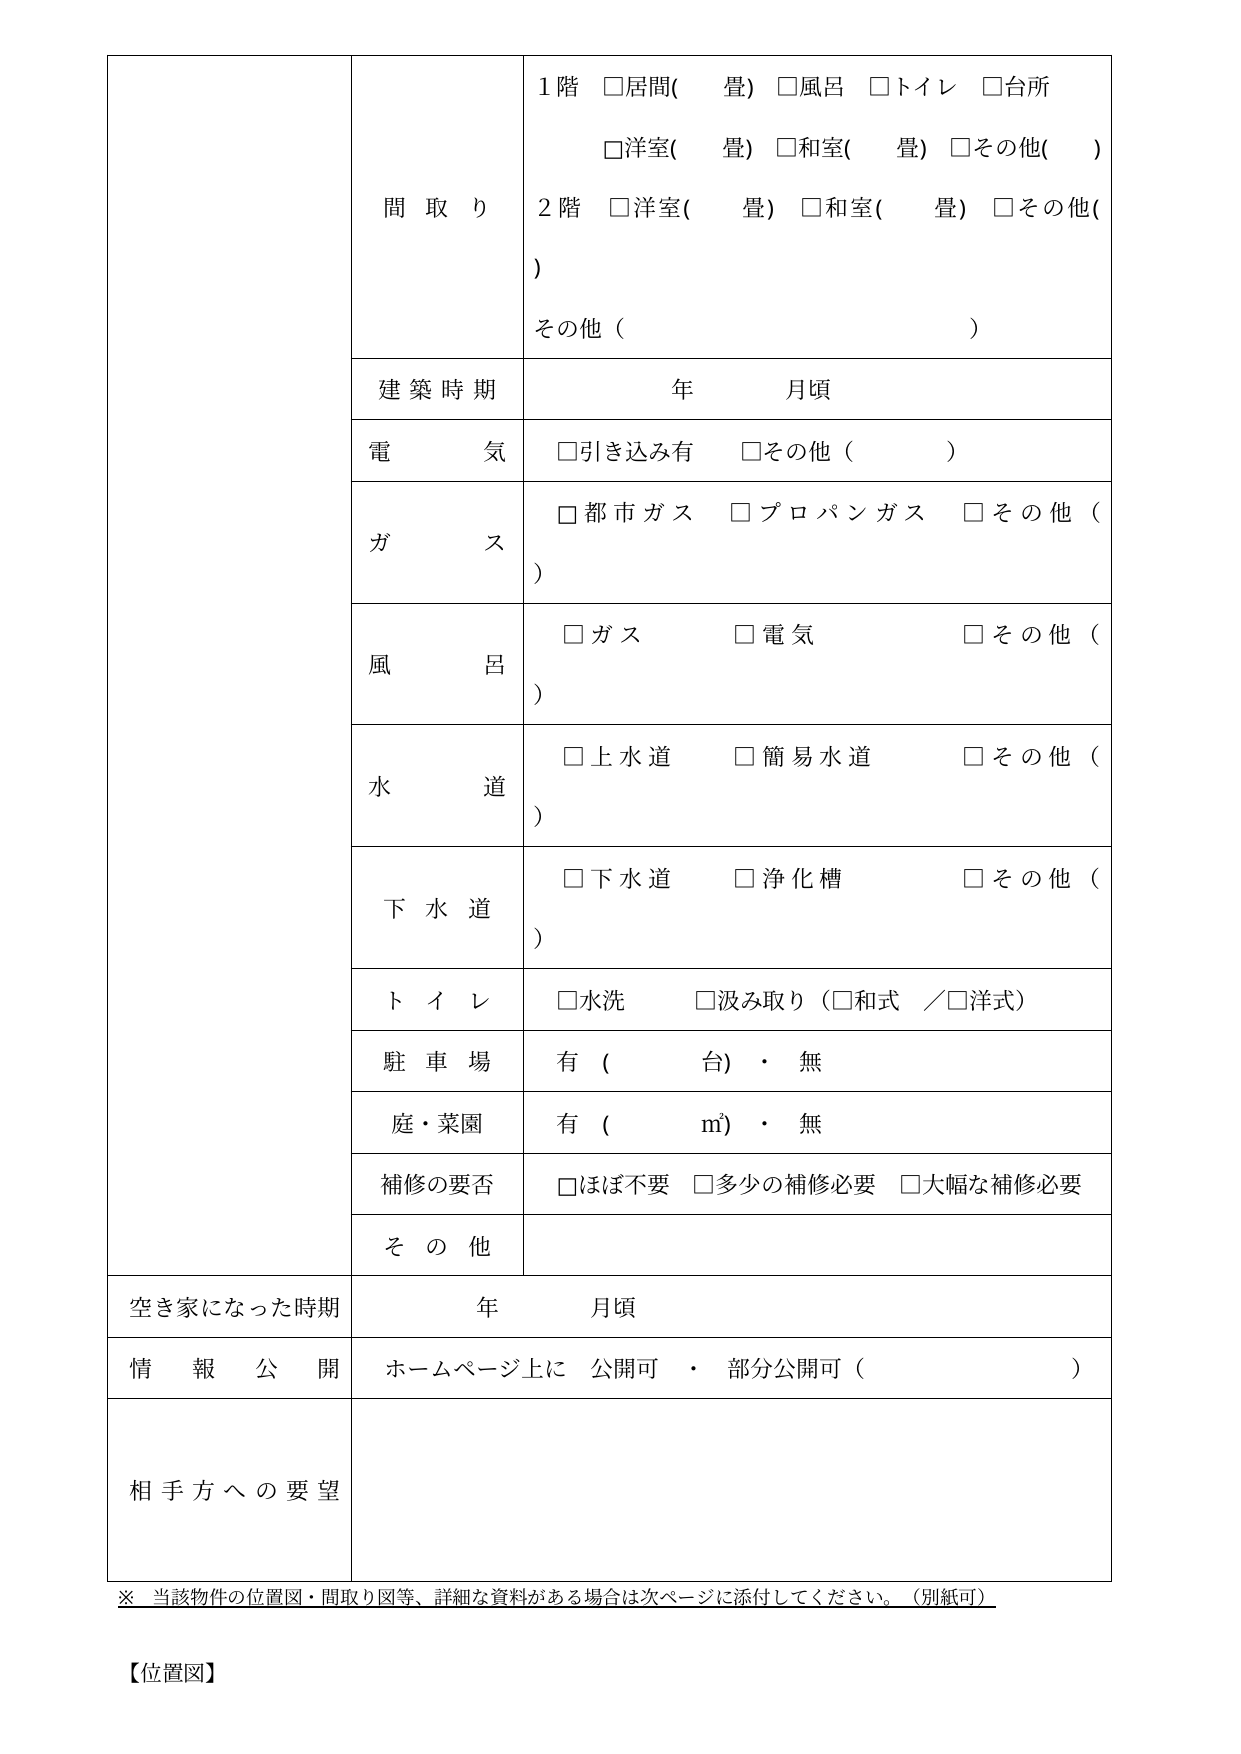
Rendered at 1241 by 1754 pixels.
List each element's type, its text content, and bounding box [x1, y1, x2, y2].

text 【位置図】 [118, 1642, 1122, 1702]
table_cell 電 気 [352, 420, 523, 481]
table_cell 有 ( ㎡) ・ 無 [524, 1092, 1111, 1152]
table_cell １階 □居間( 畳) □風呂 □トイレ □台所 □洋室( 畳) □和室( 畳) □その他( ) ２階 □洋室( 畳) □和室( 畳) □その他( ) その他（ ） [524, 56, 1111, 358]
table_cell □引き込み有 □その他（ ） [524, 420, 1111, 481]
table_cell ガ ス [352, 482, 523, 602]
table_cell 水 道 [352, 725, 523, 846]
table_cell [524, 1215, 1111, 1275]
table_cell 情 報 公 開 [108, 1338, 351, 1398]
table_cell 建築時期 [352, 359, 523, 419]
table_cell 補修の要否 [352, 1154, 523, 1214]
table_cell 下水道 [352, 847, 523, 968]
table_cell 空き家になった時期 [108, 1276, 351, 1337]
table_cell 庭・菜園 [352, 1092, 523, 1152]
table_cell □水洗 □汲み取り（□和式 ／□洋式） [524, 969, 1111, 1029]
table_cell 駐車場 [352, 1031, 523, 1091]
table_cell □都市ガス □プロパンガス □その他（ ） [524, 482, 1111, 602]
table_cell □上水道 □簡易水道 □その他（ ） [524, 725, 1111, 846]
table_cell □下水道 □浄化槽 □その他（ ） [524, 847, 1111, 968]
text ※ 当該物件の位置図・間取り図等、詳細な資料がある場合は次ページに添付してください。（別紙可） [118, 1582, 1122, 1612]
table_cell 風 呂 [352, 604, 523, 724]
table_cell 年 月頃 [352, 1276, 1111, 1337]
table_cell □ガス □電気 □その他（ ） [524, 604, 1111, 724]
table_cell 間取り [352, 56, 523, 358]
table_cell □ほぼ不要 □多少の補修必要 □大幅な補修必要 [524, 1154, 1111, 1214]
table_cell ホームページ上に 公開可 ・ 部分公開可（ ） [352, 1338, 1111, 1398]
table_cell 有 ( 台) ・ 無 [524, 1031, 1111, 1091]
table_cell 年 月頃 [524, 359, 1111, 419]
table_cell その他 [352, 1215, 523, 1275]
table_cell 相手方への要望 [108, 1399, 351, 1581]
table_cell トイレ [352, 969, 523, 1029]
table_cell [352, 1399, 1111, 1581]
